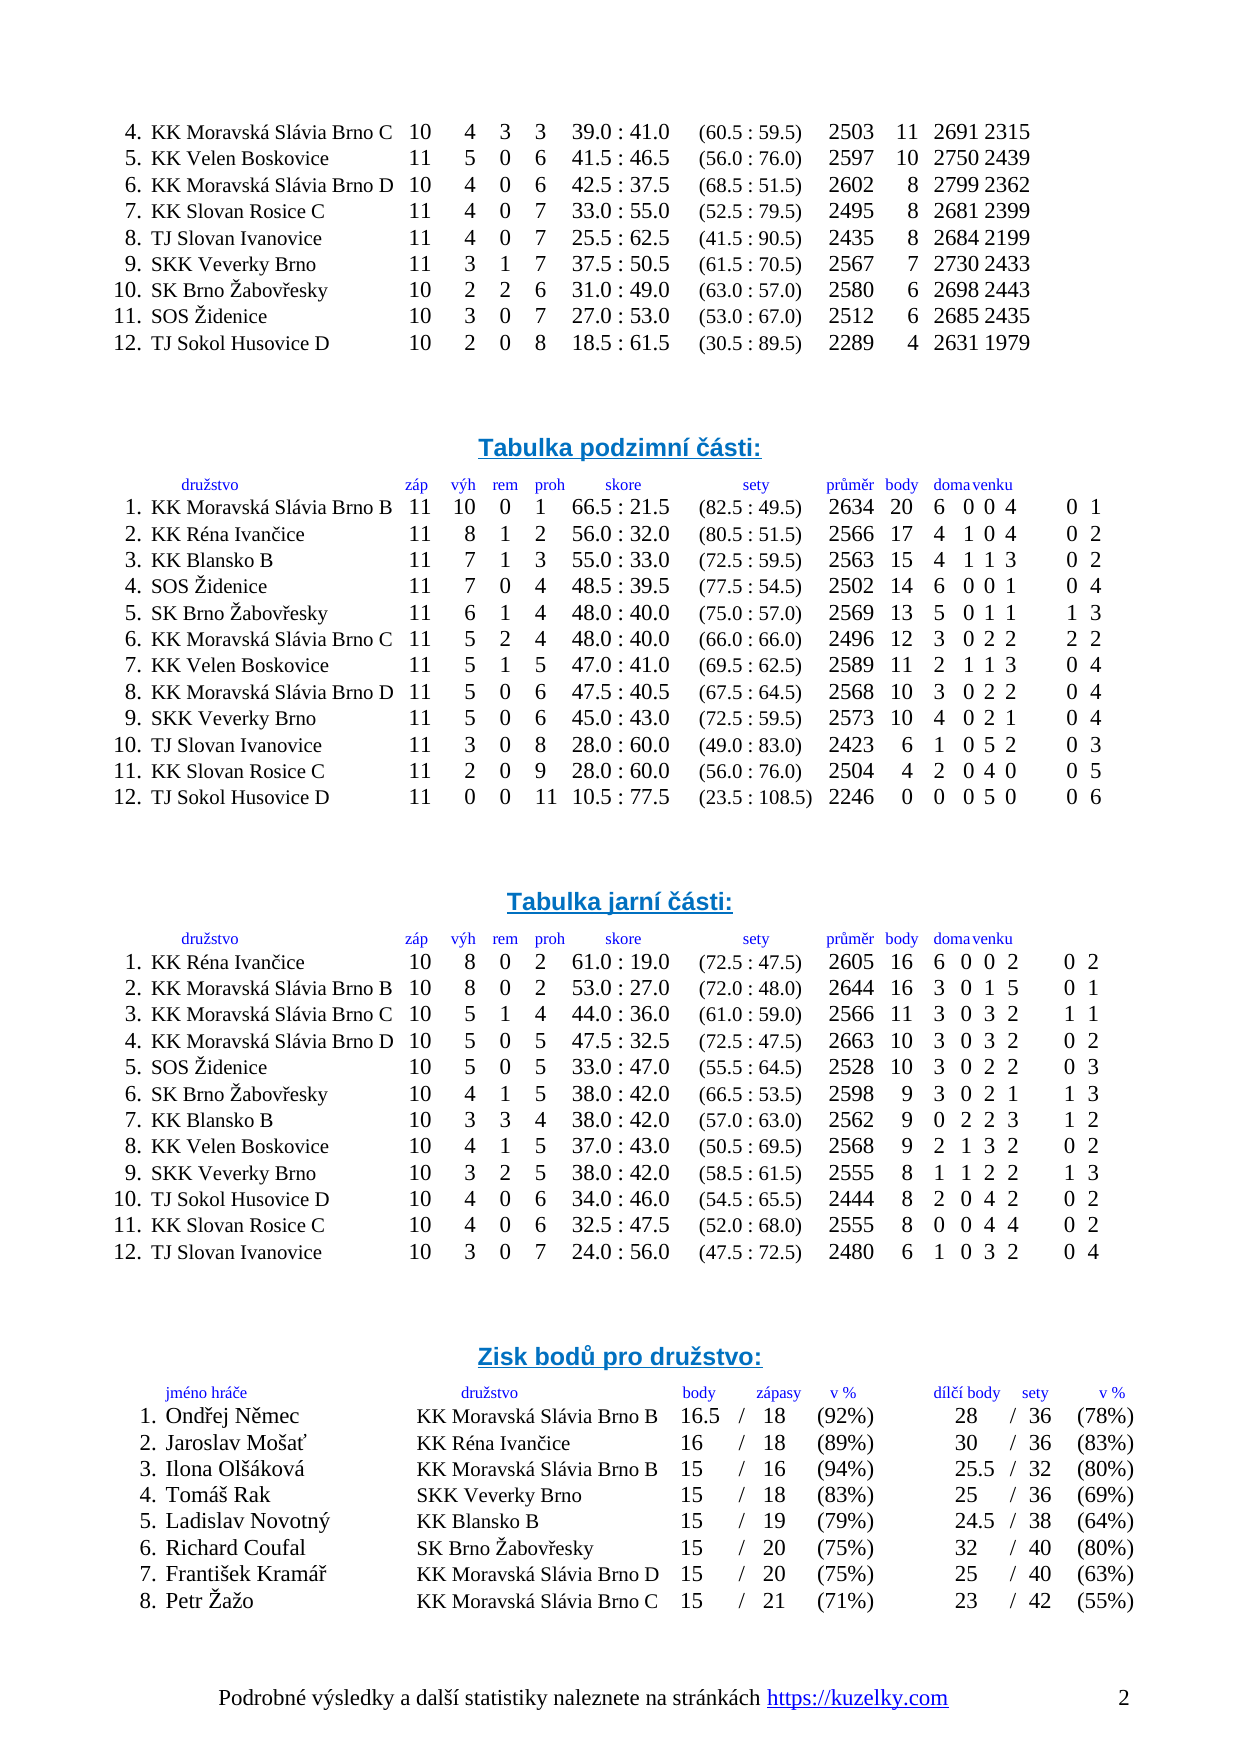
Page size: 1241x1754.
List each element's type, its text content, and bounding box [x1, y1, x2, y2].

text 7. KK Velen Boskovice 11 5 1 5 47.0 : 41.0 (69.5 : 62.5) 2589 11 2 1 1 3 0 4 [106, 652, 1134, 678]
text 8. KK Velen Boskovice 10 4 1 5 37.0 : 43.0 (50.5 : 69.5) 2568 9 2 1 3 2 0 2 [106, 1132, 1134, 1159]
text 12. TJ Sokol Husovice D 11 0 0 11 10.5 : 77.5 (23.5 : 108.5) 2246 0 0 0 5 0 0 6 [106, 783, 1134, 810]
text 3. KK Blansko B 11 7 1 3 55.0 : 33.0 (72.5 : 59.5) 2563 15 4 1 1 3 0 2 [106, 546, 1134, 572]
text 5. SK Brno Žabovřesky 11 6 1 4 48.0 : 40.0 (75.0 : 57.0) 2569 13 5 0 1 1 1 3 [106, 599, 1134, 625]
text 3. Ilona Olšáková KK Moravská Slávia Brno B 15 / 16 (94%) 25.5 / 32 (80%) [106, 1455, 1134, 1481]
text 3. KK Moravská Slávia Brno C 10 5 1 4 44.0 : 36.0 (61.0 : 59.0) 2566 11 3 0 3 2 1 1 [106, 1001, 1134, 1027]
text 10. TJ Sokol Husovice D 10 4 0 6 34.0 : 46.0 (54.5 : 65.5) 2444 8 2 0 4 2 0 2 [106, 1185, 1134, 1211]
text 4. SOS Židenice 11 7 0 4 48.5 : 39.5 (77.5 : 54.5) 2502 14 6 0 0 1 0 4 [106, 572, 1134, 599]
text 4. KK Moravská Slávia Brno C 10 4 3 3 39.0 : 41.0 (60.5 : 59.5) 2503 11 2691 2315 [106, 118, 1134, 144]
text 7. KK Slovan Rosice C 11 4 0 7 33.0 : 55.0 (52.5 : 79.5) 2495 8 2681 2399 [106, 197, 1134, 223]
text 12. TJ Sokol Husovice D 10 2 0 8 18.5 : 61.5 (30.5 : 89.5) 2289 4 2631 1979 [106, 329, 1134, 355]
text 9. SKK Veverky Brno 10 3 2 5 38.0 : 42.0 (58.5 : 61.5) 2555 8 1 1 2 2 1 3 [106, 1159, 1134, 1185]
text 6. Richard Coufal SK Brno Žabovřesky 15 / 20 (75%) 32 / 40 (80%) [106, 1534, 1134, 1560]
text 7. František Kramář KK Moravská Slávia Brno D 15 / 20 (75%) 25 / 40 (63%) [106, 1560, 1134, 1587]
text 5. KK Velen Boskovice 11 5 0 6 41.5 : 46.5 (56.0 : 76.0) 2597 10 2750 2439 [106, 144, 1134, 171]
text Zisk bodů pro družstvo: [94, 1342, 1145, 1371]
text 7. KK Blansko B 10 3 3 4 38.0 : 42.0 (57.0 : 63.0) 2562 9 0 2 2 3 1 2 [106, 1106, 1134, 1132]
text 5. SOS Židenice 10 5 0 5 33.0 : 47.0 (55.5 : 64.5) 2528 10 3 0 2 2 0 3 [106, 1053, 1134, 1079]
text 2. KK Réna Ivančice 11 8 1 2 56.0 : 32.0 (80.5 : 51.5) 2566 17 4 1 0 4 0 2 [106, 520, 1134, 546]
text 1. KK Moravská Slávia Brno B 11 10 0 1 66.5 : 21.5 (82.5 : 49.5) 2634 20 6 0 0 4 0 1 [106, 493, 1134, 520]
text 12. TJ Slovan Ivanovice 10 3 0 7 24.0 : 56.0 (47.5 : 72.5) 2480 6 1 0 3 2 0 4 [106, 1238, 1134, 1264]
text Tabulka jarní části: [94, 887, 1145, 916]
text 1. Ondřej Němec KK Moravská Slávia Brno B 16.5 / 18 (92%) 28 / 36 (78%) [106, 1402, 1134, 1428]
text 8. Petr Žažo KK Moravská Slávia Brno C 15 / 21 (71%) 23 / 42 (55%) [106, 1587, 1134, 1613]
text 10. SK Brno Žabovřesky 10 2 2 6 31.0 : 49.0 (63.0 : 57.0) 2580 6 2698 2443 [106, 276, 1134, 303]
text 4. Tomáš Rak SKK Veverky Brno 15 / 18 (83%) 25 / 36 (69%) [106, 1481, 1134, 1508]
text družstvo záp výh rem proh skore sety průměr body doma venku [106, 474, 1134, 493]
text 6. KK Moravská Slávia Brno D 10 4 0 6 42.5 : 37.5 (68.5 : 51.5) 2602 8 2799 2362 [106, 171, 1134, 197]
text 8. TJ Slovan Ivanovice 11 4 0 7 25.5 : 62.5 (41.5 : 90.5) 2435 8 2684 2199 [106, 223, 1134, 250]
text 1. KK Réna Ivančice 10 8 0 2 61.0 : 19.0 (72.5 : 47.5) 2605 16 6 0 0 2 0 2 [106, 948, 1134, 974]
text 6. KK Moravská Slávia Brno C 11 5 2 4 48.0 : 40.0 (66.0 : 66.0) 2496 12 3 0 2 2 2 2 [106, 625, 1134, 652]
text 9. SKK Veverky Brno 11 3 1 7 37.5 : 50.5 (61.5 : 70.5) 2567 7 2730 2433 [106, 250, 1134, 276]
text Tabulka podzimní části: [94, 433, 1145, 462]
text jméno hráče družstvo body zápasy v % dílčí body sety v % [106, 1383, 1134, 1402]
text družstvo záp výh rem proh skore sety průměr body doma venku [106, 929, 1134, 948]
text 2. KK Moravská Slávia Brno B 10 8 0 2 53.0 : 27.0 (72.0 : 48.0) 2644 16 3 0 1 5 0 1 [106, 974, 1134, 1001]
text 8. KK Moravská Slávia Brno D 11 5 0 6 47.5 : 40.5 (67.5 : 64.5) 2568 10 3 0 2 2 0 4 [106, 678, 1134, 704]
text 6. SK Brno Žabovřesky 10 4 1 5 38.0 : 42.0 (66.5 : 53.5) 2598 9 3 0 2 1 1 3 [106, 1079, 1134, 1106]
text 11. SOS Židenice 10 3 0 7 27.0 : 53.0 (53.0 : 67.0) 2512 6 2685 2435 [106, 303, 1134, 329]
text 4. KK Moravská Slávia Brno D 10 5 0 5 47.5 : 32.5 (72.5 : 47.5) 2663 10 3 0 3 2 0 2 [106, 1027, 1134, 1053]
text 10. TJ Slovan Ivanovice 11 3 0 8 28.0 : 60.0 (49.0 : 83.0) 2423 6 1 0 5 2 0 3 [106, 731, 1134, 757]
text 9. SKK Veverky Brno 11 5 0 6 45.0 : 43.0 (72.5 : 59.5) 2573 10 4 0 2 1 0 4 [106, 704, 1134, 731]
text 5. Ladislav Novotný KK Blansko B 15 / 19 (79%) 24.5 / 38 (64%) [106, 1508, 1134, 1534]
text 11. KK Slovan Rosice C 10 4 0 6 32.5 : 47.5 (52.0 : 68.0) 2555 8 0 0 4 4 0 2 [106, 1211, 1134, 1238]
text 2. Jaroslav Mošať KK Réna Ivančice 16 / 18 (89%) 30 / 36 (83%) [106, 1428, 1134, 1455]
text 11. KK Slovan Rosice C 11 2 0 9 28.0 : 60.0 (56.0 : 76.0) 2504 4 2 0 4 0 0 5 [106, 757, 1134, 783]
